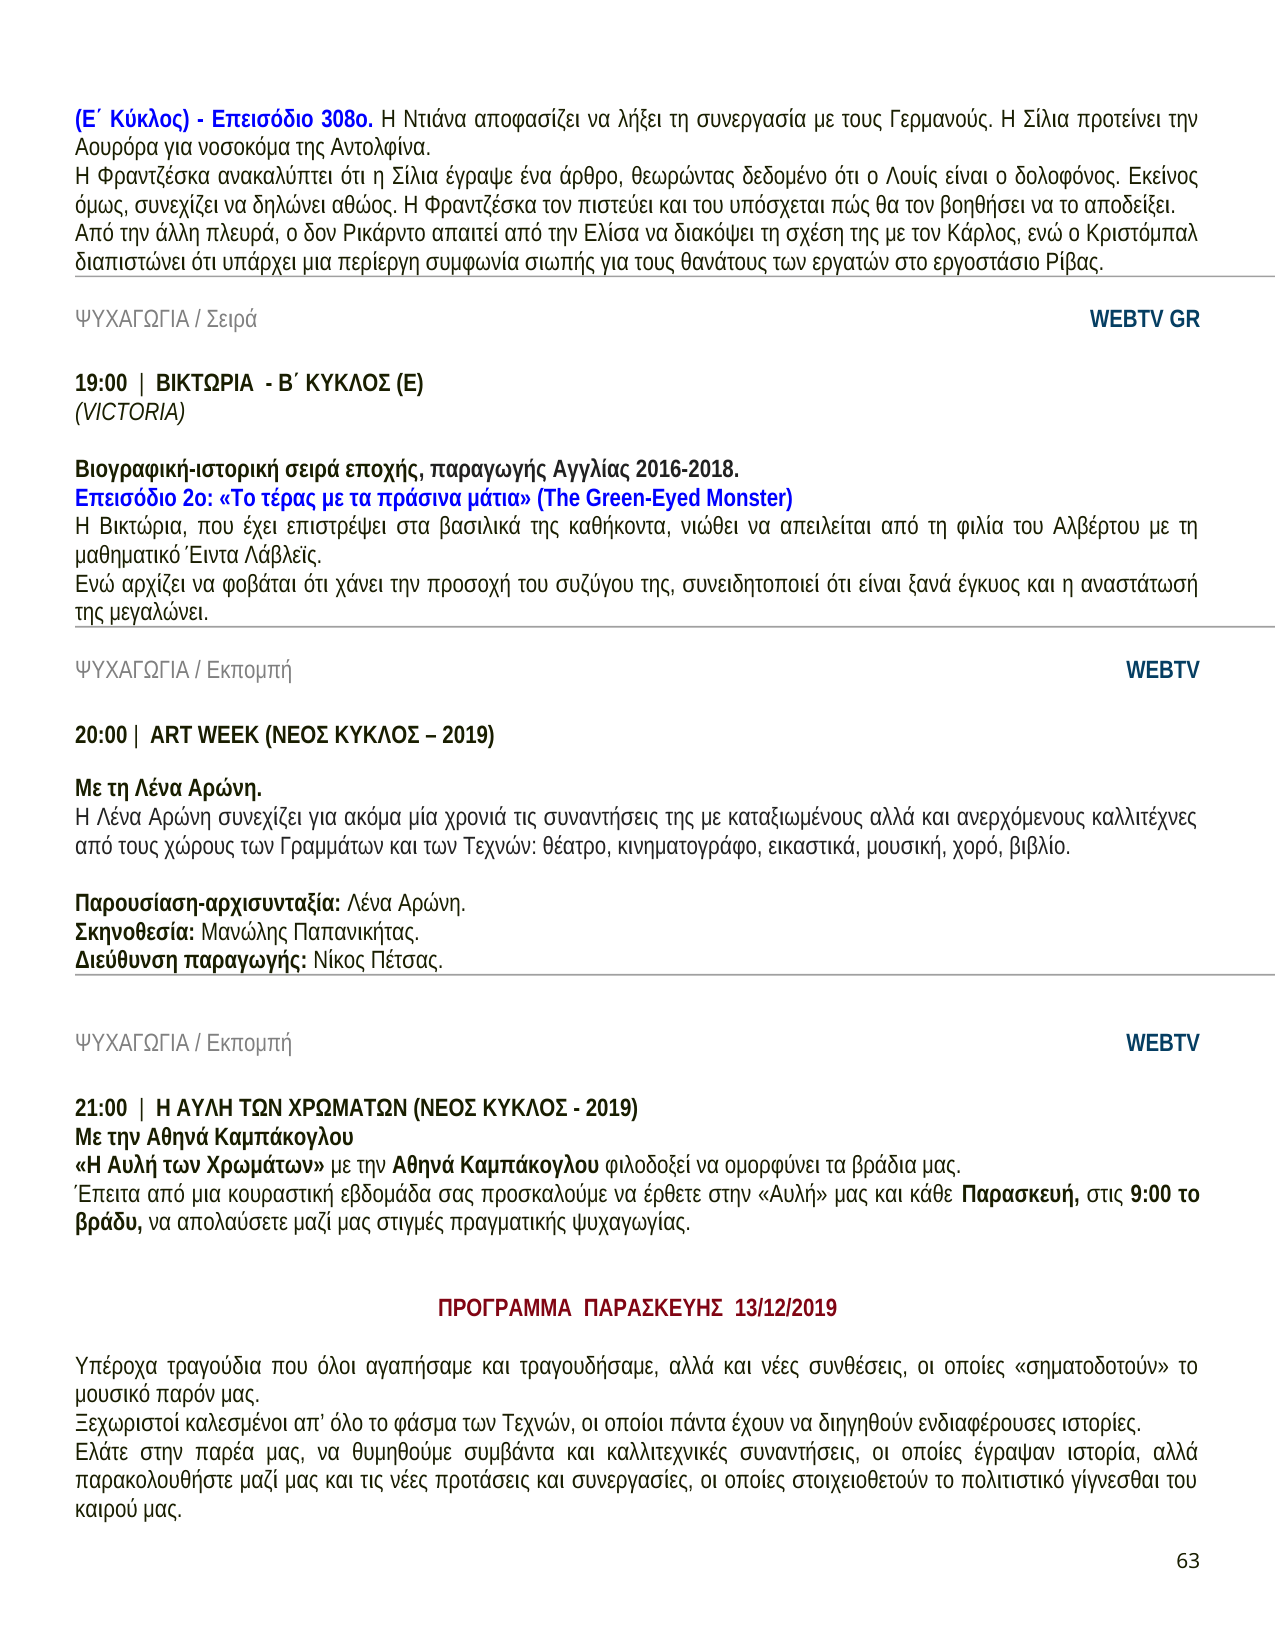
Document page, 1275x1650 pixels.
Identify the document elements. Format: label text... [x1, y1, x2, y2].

text Eπεισόδιο 2ο: «Το τέρας με τα πράσινα μάτια» (The Green-Eyed Monster) [75, 483, 1200, 511]
table_header ΨΥΧΑΓΩΓΙΑ / Εκπομπή [75, 1028, 637, 1056]
text Ελάτε στην παρέα μας, να θυμηθούμε συμβάντα και καλλιτεχνικές συναντήσεις, οι οποίες έγραψαν ιστορία, αλλά παρακολουθήστε μαζί μας και τις νέες προτάσεις και συνεργασίες, οι οποίες στοιχειοθετούν το πολιτιστικό γίγνεσθαι του καιρού μας. [75, 1437, 1200, 1522]
text 21:00 | Η ΑΥΛΗ ΤΩΝ ΧΡΩΜΑΤΩΝ (ΝΕΟΣ ΚΥΚΛΟΣ - 2019) [75, 1056, 1200, 1121]
table_header WEBTV [638, 1028, 1200, 1056]
text «Η Αυλή των Χρωμάτων» με την Αθηνά Καμπάκογλου φιλοδοξεί να ομορφύνει τα βράδια μας. [75, 1150, 1200, 1179]
text Από την άλλη πλευρά, ο δον Ρικάρντο απαιτεί από την Ελίσα να διακόψει τη σχέση της με τον Κάρλος, ενώ ο Κριστόμπαλ διαπιστώνει ότι υπάρχει μια περίεργη συμφωνία σιωπής για τους θανάτους των εργατών στο εργοστάσιο Ρίβας. [75, 218, 1200, 275]
table_header WEBTV GR [638, 304, 1200, 333]
table_header ΨΥΧΑΓΩΓΙΑ / Εκπομπή [75, 655, 637, 683]
text 20:00 | ART WEEK (ΝΕΟΣ ΚΥΚΛΟΣ – 2019) [75, 683, 1200, 748]
text Παρουσίαση-αρχισυνταξία: Λένα Αρώνη. Σκηνοθεσία: Μανώλης Παπανικήτας. Διεύθυνση παραγωγής: Νίκος Πέτσας. [75, 888, 1200, 973]
text Ξεχωριστοί καλεσμένοι απ’ όλο το φάσμα των Τεχνών, οι οποίοι πάντα έχουν να διηγηθούν ενδιαφέρουσες ιστορίες. [75, 1408, 1200, 1437]
text Ενώ αρχίζει να φοβάται ότι χάνει την προσοχή του συζύγου της, συνειδητοποιεί ότι είναι ξανά έγκυος και η αναστάτωσή της μεγαλώνει. [75, 569, 1200, 625]
table_header ΨΥΧΑΓΩΓΙΑ / Σειρά [75, 304, 637, 333]
table_header WEBTV [638, 655, 1200, 683]
text (E΄ Κύκλος) - Επεισόδιο 308ο. Η Ντιάνα αποφασίζει να λήξει τη συνεργασία με τους Γερμανούς. Η Σίλια προτείνει την Αουρόρα για νοσοκόμα της Αντολφίνα. [75, 104, 1200, 161]
text Με τη Λένα Αρώνη. [75, 773, 1200, 802]
text Υπέροχα τραγούδια που όλοι αγαπήσαμε και τραγουδήσαμε, αλλά και νέες συνθέσεις, οι οποίες «σηματοδοτούν» το μουσικό παρόν μας. [75, 1351, 1200, 1408]
text Η Βικτώρια, που έχει επιστρέψει στα βασιλικά της καθήκοντα, νιώθει να απειλείται από τη φιλία του Αλβέρτου με τη μαθηματικό Έιντα Λάβλεϊς. [75, 511, 1200, 569]
text 19:00 | ΒΙΚΤΩΡΙΑ - Β΄ ΚΥΚΛΟΣ (E) [75, 333, 1200, 397]
text Η Φραντζέσκα ανακαλύπτει ότι η Σίλια έγραψε ένα άρθρο, θεωρώντας δεδομένο ότι ο Λουίς είναι ο δολοφόνος. Εκείνος όμως, συνεχίζει να δηλώνει αθώος. Η Φραντζέσκα τον πιστεύει και του υπόσχεται πώς θα τον βοηθήσει να το αποδείξει. [75, 161, 1200, 218]
text Έπειτα από μια κουραστική εβδομάδα σας προσκαλούμε να έρθετε στην «Αυλή» μας και κάθε Παρασκευή, στις 9:00 το βράδυ, να απολαύσετε μαζί μας στιγμές πραγματικής ψυχαγωγίας. [75, 1179, 1200, 1236]
text ΠΡΟΓΡΑΜΜΑ ΠΑΡΑΣΚΕΥΗΣ 13/12/2019 [75, 1293, 1200, 1322]
text (VICTORIA) Βιογραφική-ιστορική σειρά εποχής, παραγωγής Αγγλίας 2016-2018. [75, 397, 1200, 483]
text Με την Αθηνά Καμπάκογλου [75, 1121, 1200, 1150]
text H Λένα Αρώνη συνεχίζει για ακόμα μία χρονιά τις συναντήσεις της με καταξιωμένους αλλά και ανερχόμενους καλλιτέχνες από τους χώρους των Γραμμάτων και των Τεχνών: θέατρο, κινηματογράφο, εικαστικά, μουσική, χορό, βιβλίο. [75, 802, 1200, 859]
